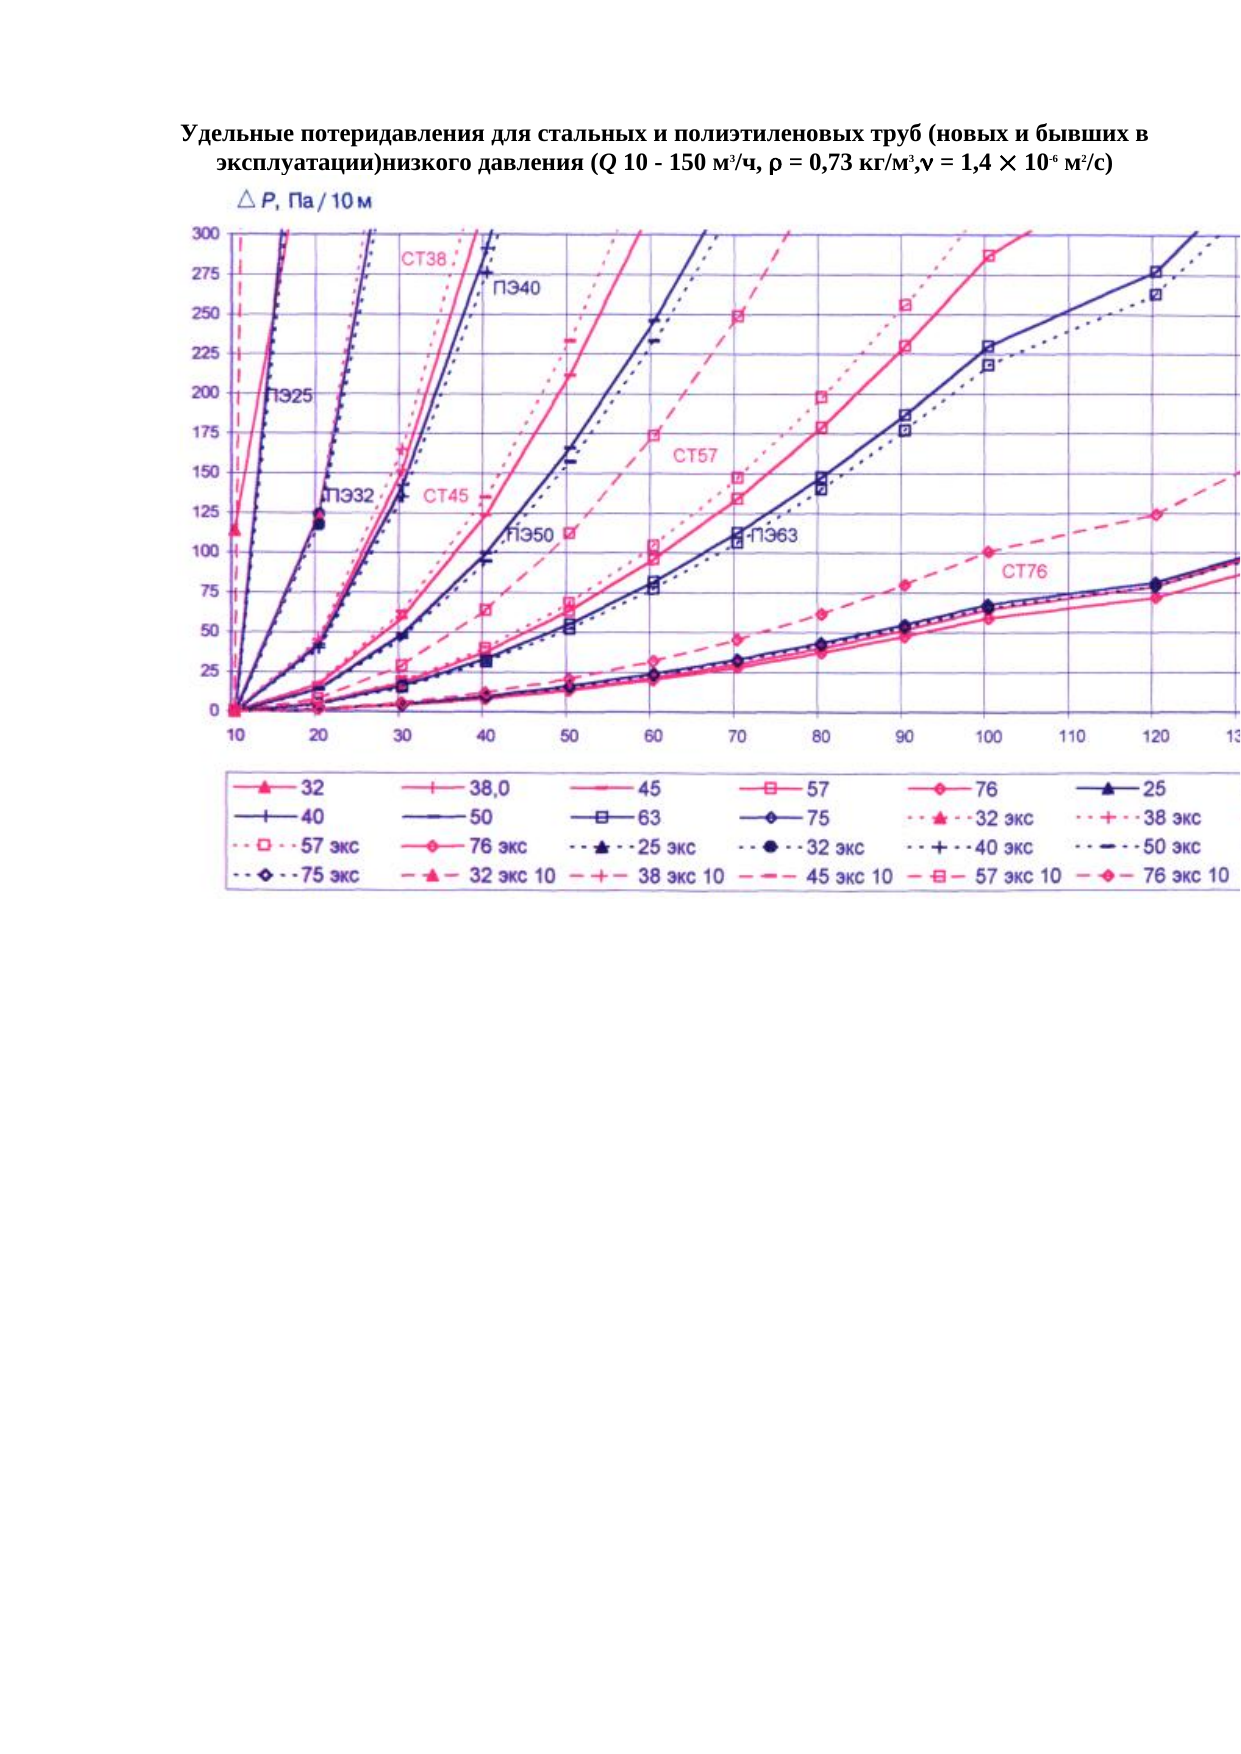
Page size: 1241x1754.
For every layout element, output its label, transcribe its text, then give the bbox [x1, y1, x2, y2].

picture [177, 175, 1241, 899]
text Удельные потеридавления для стальных и полиэтиленовых труб (новых и бывших в эксплуатации)низкого давления (Q 10 - 150 м3/ч,  = 0,73 кг/м3, = 1,4  10-6 м2/с) [177, 118, 1152, 175]
